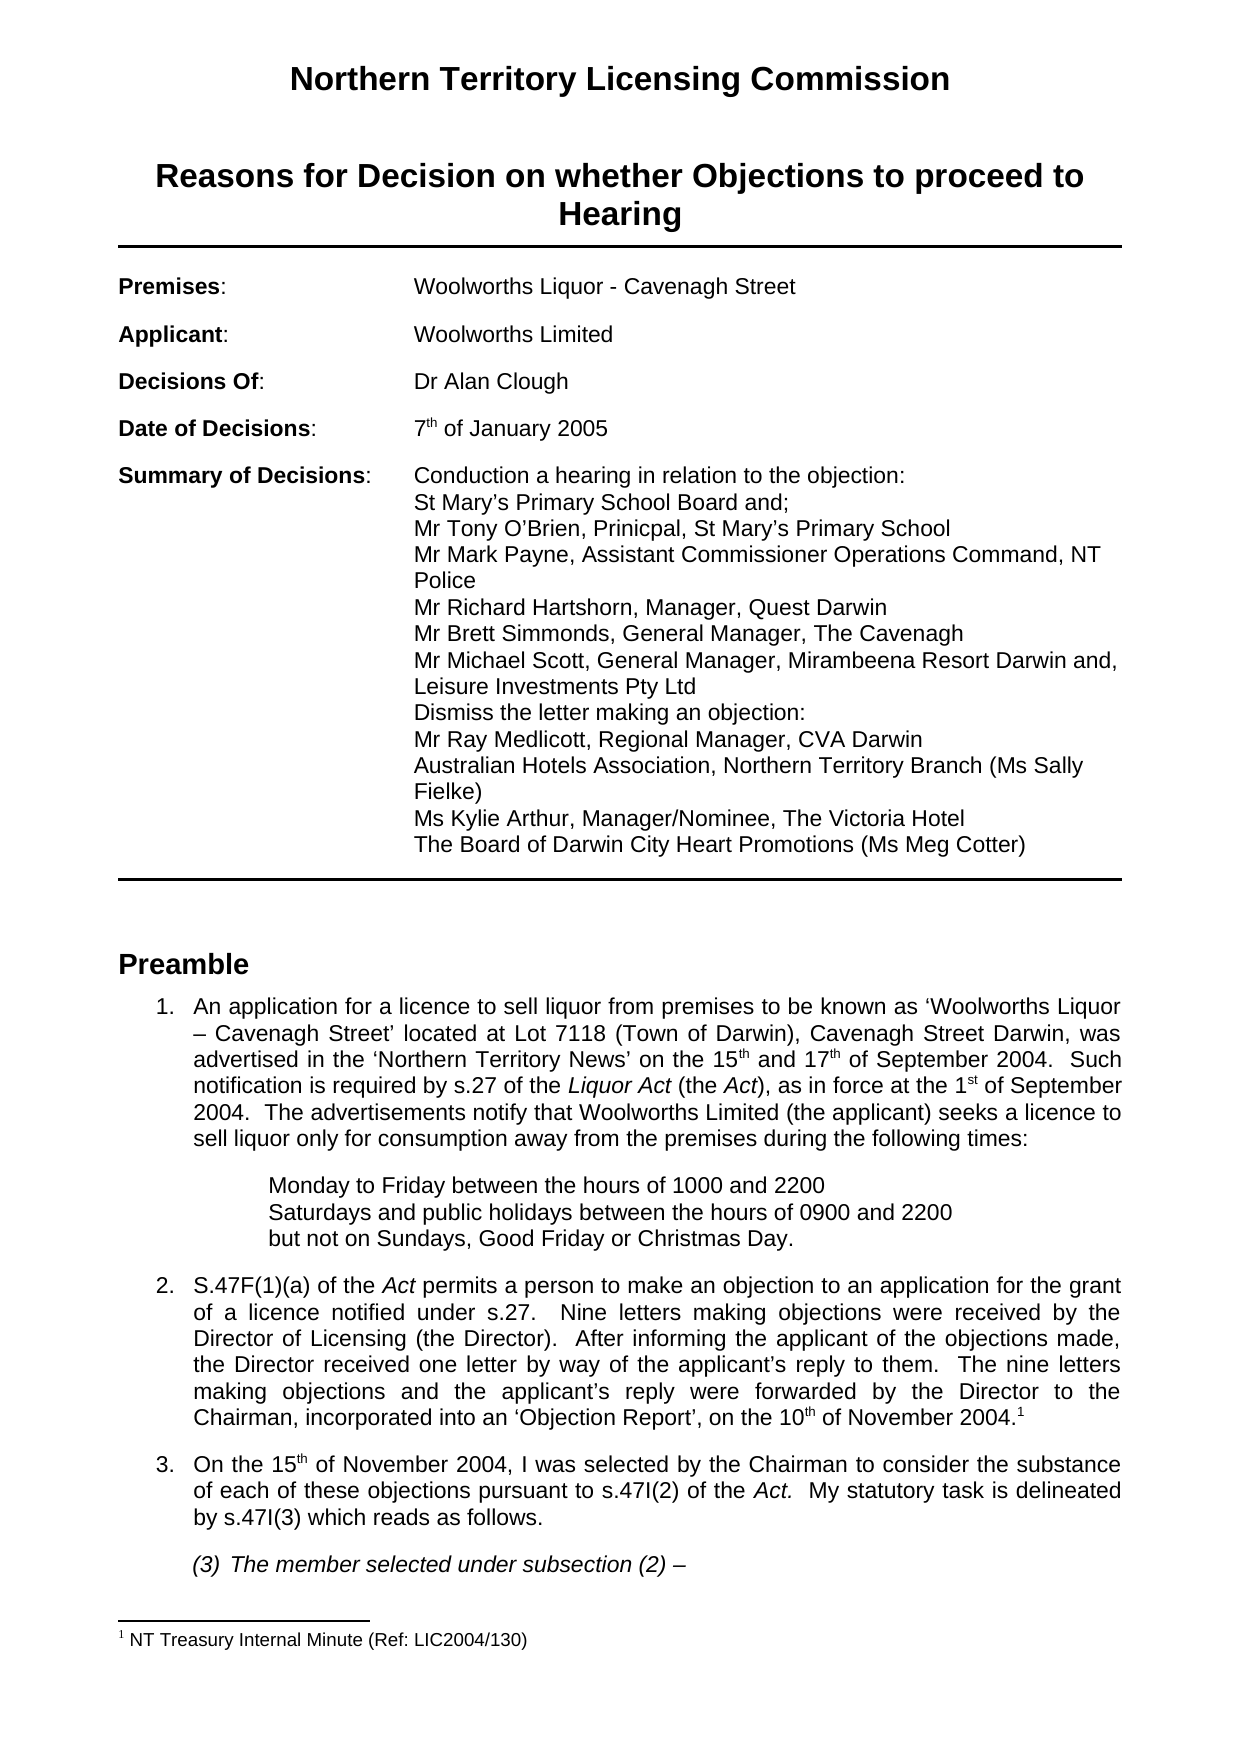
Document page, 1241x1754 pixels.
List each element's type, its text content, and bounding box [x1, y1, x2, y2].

text Premises: Woolworths Liquor - Cavenagh Street [118, 273, 1122, 300]
list The member selected under subsection (2) – [192, 1551, 1122, 1577]
list An application for a licence to sell liquor from premises to be known as ‘Woolworths Liquor – Cavenagh Street’ located at Lot 7118 (Town of Darwin), Cavenagh Street Darwin, was advertised in the ‘Northern Territory News’ on the 15th and 17th of September 2004. Such notification is required by s.27 of the Liquor Act (the Act), as in force at the 1st of September 2004. The advertisements notify that Woolworths Limited (the applicant) seeks a licence to sell liquor only for consumption away from the premises during the following times: [156, 993, 1122, 1151]
list S.47F(1)(a) of the Act permits a person to make an objection to an application for the grant of a licence notified under s.27. Nine letters making objections were received by the Director of Licensing (the Director). After informing the applicant of the objections made, the Director received one letter by way of the applicant’s reply to them. The nine letters making objections and the applicant’s reply were forwarded by the Director to the Chairman, incorporated into an ‘Objection Report’, on the 10th of November 2004. [156, 1272, 1122, 1430]
list On the 15th of November 2004, I was selected by the Chairman to consider the substance of each of these objections pursuant to s.47I(2) of the Act. My statutory task is delineated by s.47I(3) which reads as follows. [156, 1451, 1122, 1530]
subtitle Preamble [118, 947, 1122, 981]
text but not on Sundays, Good Friday or Christmas Day. [268, 1225, 1122, 1251]
text Monday to Friday between the hours of 1000 and 2200 [268, 1172, 1122, 1199]
text Applicant: Woolworths Limited [118, 321, 1122, 347]
text Decisions Of: Dr Alan Clough [118, 368, 1122, 394]
text Date of Decisions: 7th of January 2005 [118, 415, 1122, 441]
text Saturdays and public holidays between the hours of 0900 and 2200 [268, 1199, 1122, 1225]
text Summary of Decisions: Conduction a hearing in relation to the objection: St Mary’s Primary School Board and; Mr Tony O’Brien, Prinicpal, St Mary’s Primary School Mr Mark Payne, Assistant Commissioner Operations Command, NT Police Mr Richard Hartshorn, Manager, Quest Darwin Mr Brett Simmonds, General Manager, The Cavenagh Mr Michael Scott, General Manager, Mirambeena Resort Darwin and, Leisure Investments Pty Ltd Dismiss the letter making an objection: Mr Ray Medlicott, Regional Manager, CVA Darwin Australian Hotels Association, Northern Territory Branch (Ms Sally Fielke) Ms Kylie Arthur, Manager/Nominee, The Victoria Hotel The Board of Darwin City Heart Promotions (Ms Meg Cotter) [118, 462, 1122, 857]
subtitle Reasons for Decision on whether Objections to proceed to Hearing [118, 156, 1122, 245]
